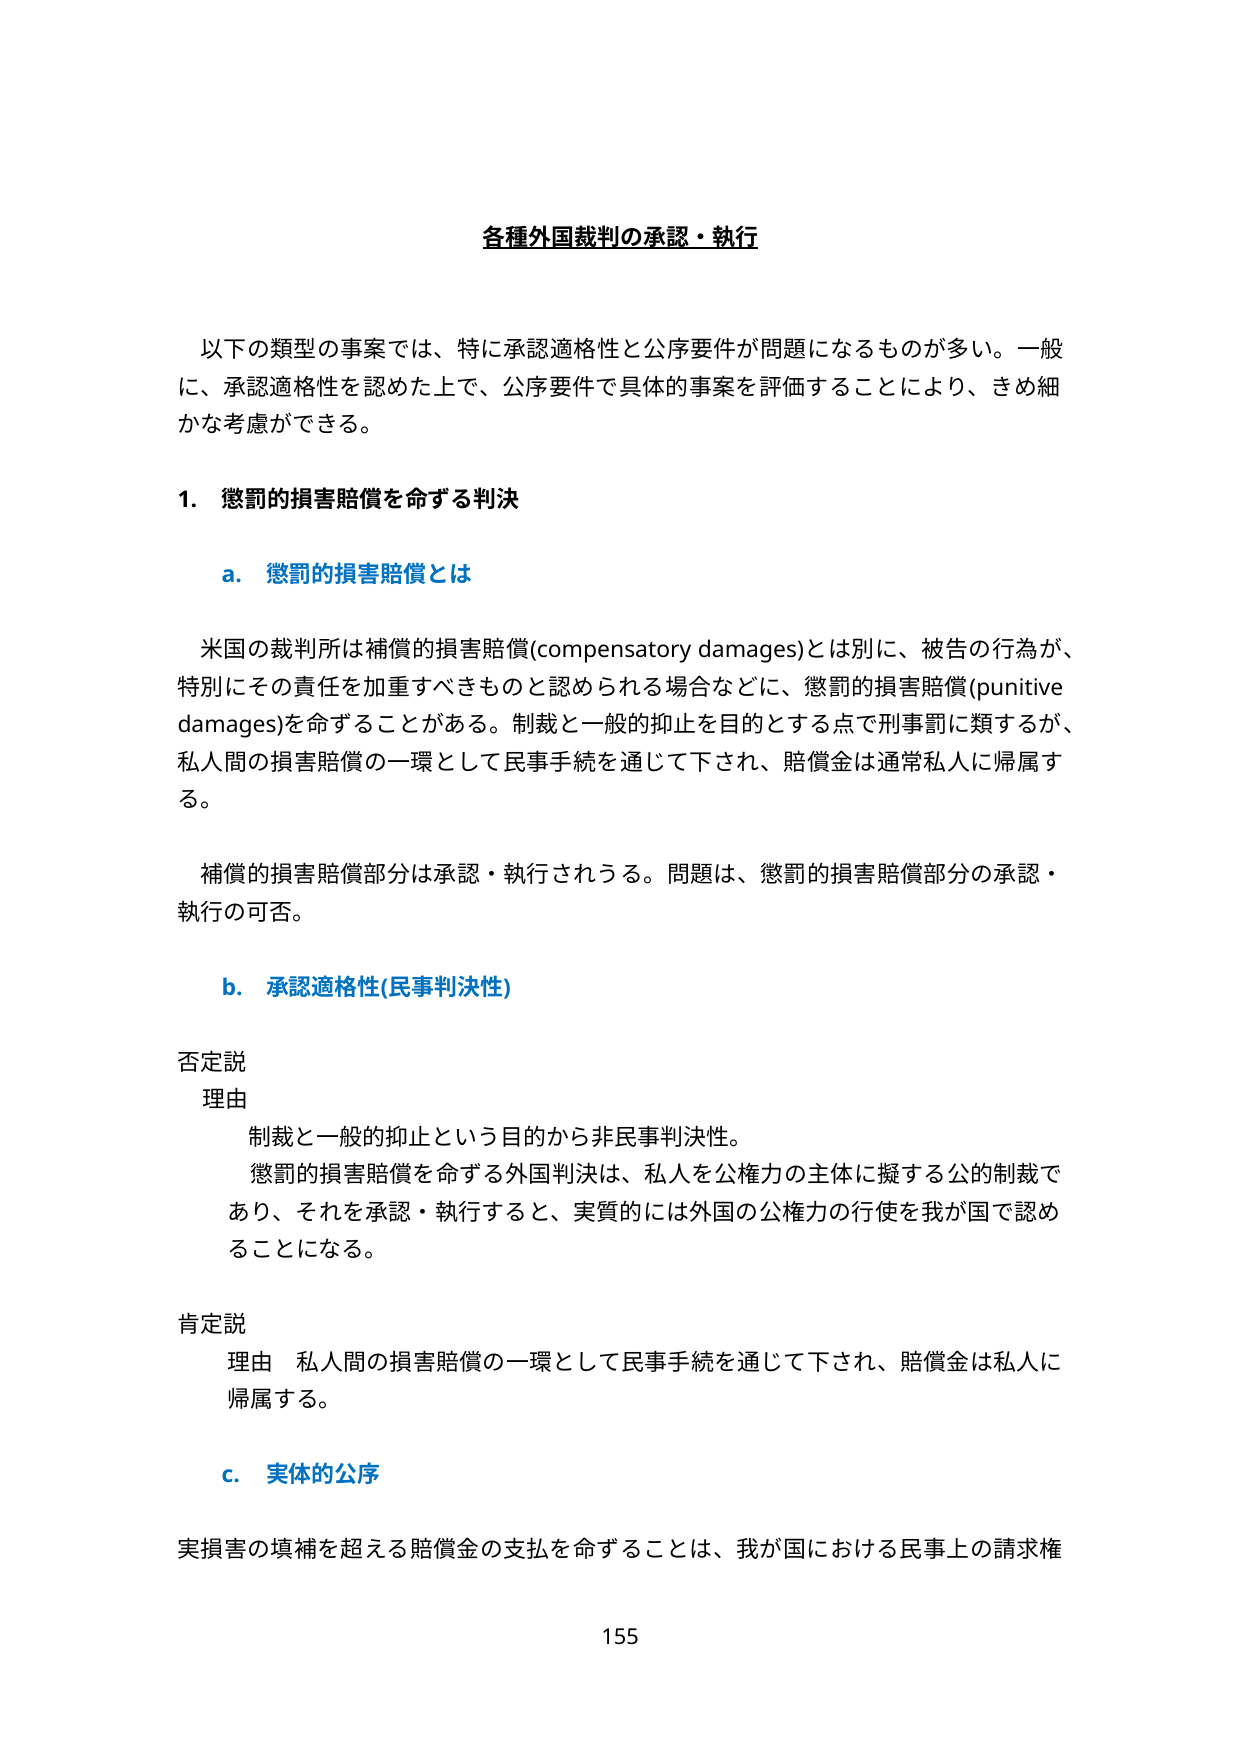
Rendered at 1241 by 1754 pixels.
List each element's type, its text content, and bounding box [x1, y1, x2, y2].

subtitle 承認適格性(民事判決性) [221, 967, 1063, 1004]
text 制裁と一般的抑止という目的から非民事判決性。 [202, 1117, 1063, 1154]
text 理由 私人間の損害賠償の一環として民事手続を通じて下され、賠償金は私人に帰属する。 [227, 1342, 1063, 1417]
text 肯定説 [177, 1304, 1063, 1342]
subtitle 懲罰的損害賠償とは [221, 554, 1063, 592]
text 否定説 [177, 1042, 1063, 1079]
text 理由 [202, 1079, 1063, 1117]
text 米国の裁判所は補償的損害賠償(compensatory damages)とは別に、被告の行為が、特別にその責任を加重すべきものと認められる場合などに、懲罰的損害賠償(punitive damages)を命ずることがある。制裁と一般的抑止を目的とする点で刑事罰に類するが、私人間の損害賠償の一環として民事手続を通じて下され、賠償金は通常私人に帰属する。 [177, 629, 1063, 817]
text 懲罰的損害賠償を命ずる外国判決は、私人を公権力の主体に擬する公的制裁であり、それを承認・執行すると、実質的には外国の公権力の行使を我が国で認めることになる。 [227, 1154, 1063, 1267]
text 以下の類型の事案では、特に承認適格性と公序要件が問題になるものが多い。一般に、承認適格性を認めた上で、公序要件で具体的事案を評価することにより、きめ細かな考慮ができる。 [177, 329, 1063, 442]
subtitle 実体的公序 [221, 1454, 1063, 1492]
subtitle 懲罰的損害賠償を命ずる判決 [177, 479, 1063, 517]
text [177, 1529, 1063, 1567]
text 補償的損害賠償部分は承認・執行されうる。問題は、懲罰的損害賠償部分の承認・執行の可否。 [177, 854, 1063, 929]
subtitle 各種外国裁判の承認・執行 [177, 217, 1063, 254]
